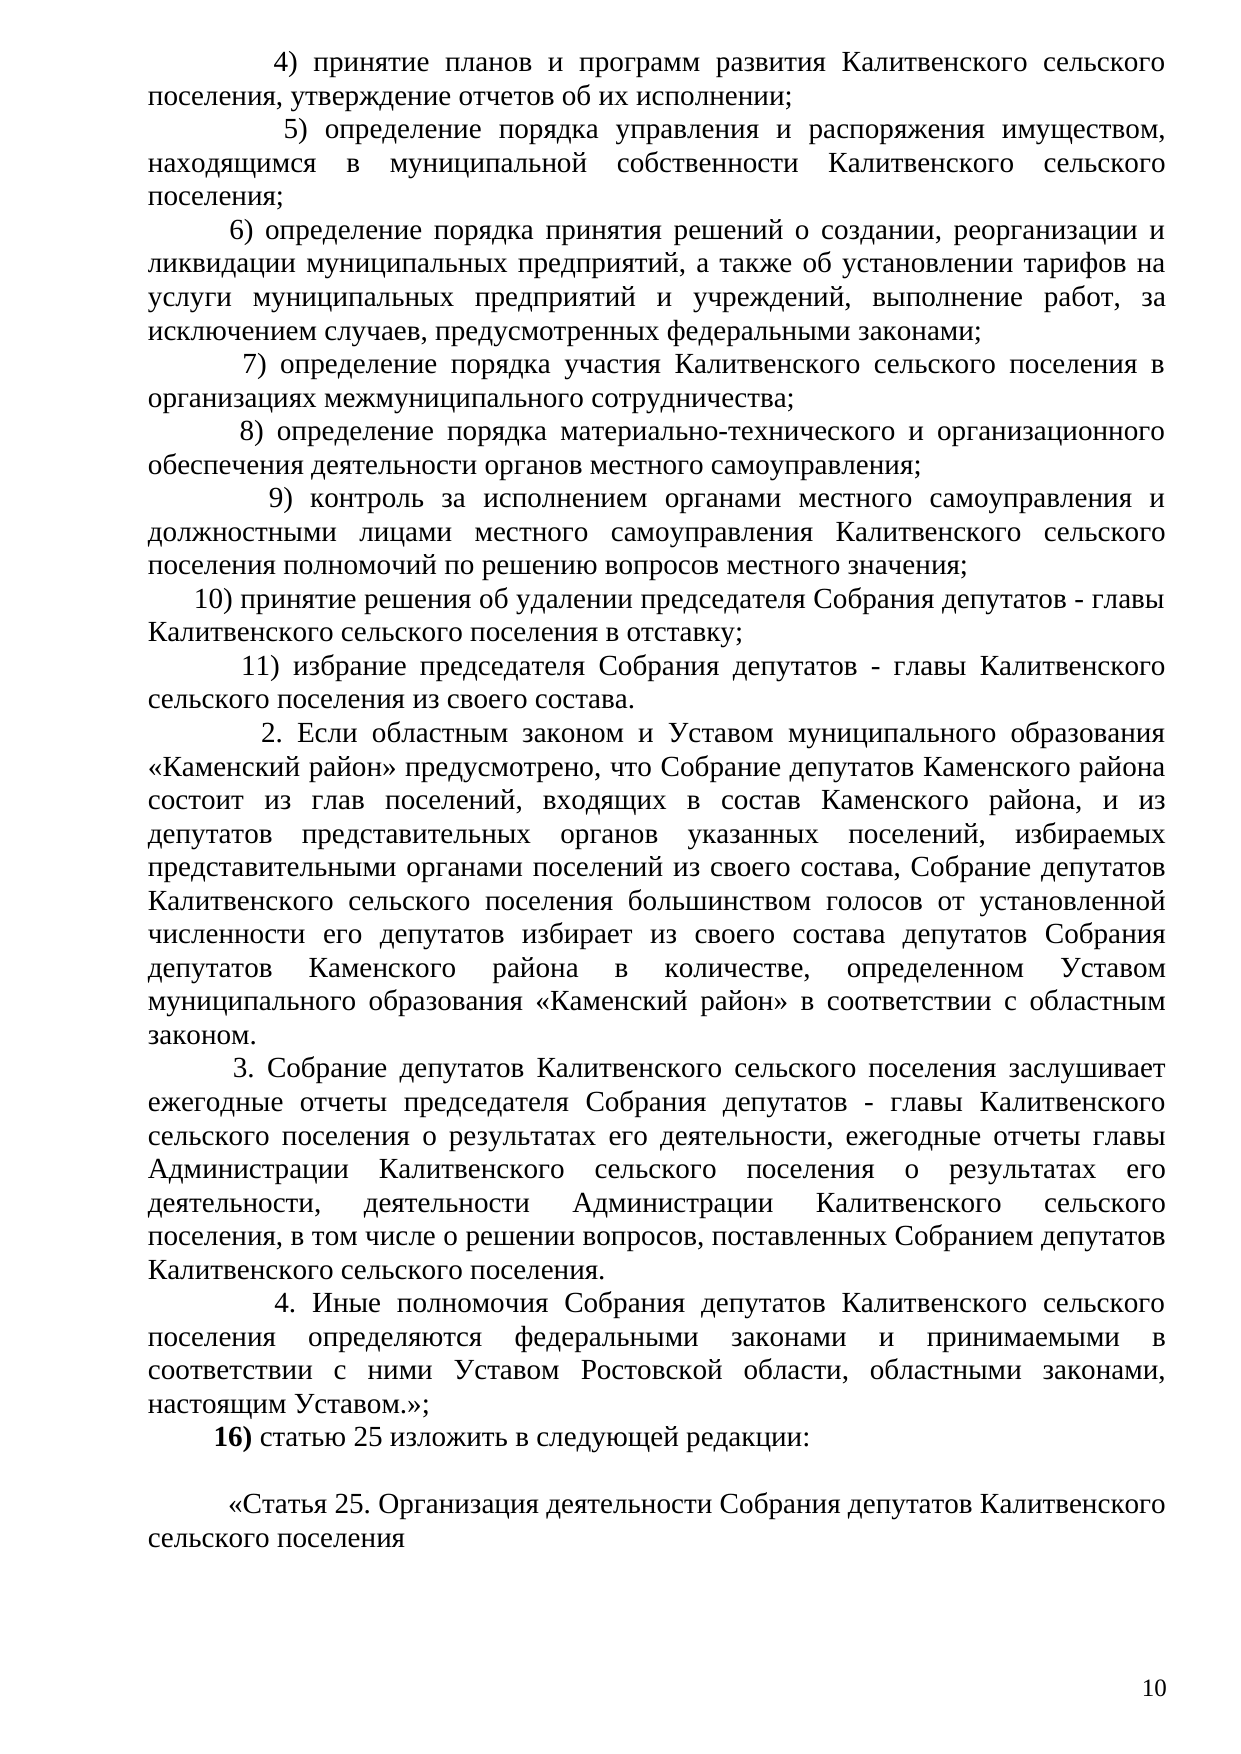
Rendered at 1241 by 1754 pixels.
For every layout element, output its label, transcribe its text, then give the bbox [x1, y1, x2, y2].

text 4. Иные полномочия Собрания депутатов Калитвенского сельского поселения определяются федеральными законами и принимаемыми в соответствии с ними Уставом Ростовской области, областными законами, настоящим Уставом.»; [148, 1285, 1167, 1419]
text 3. Собрание депутатов Калитвенского сельского поселения заслушивает ежегодные отчеты председателя Собрания депутатов - главы Калитвенского сельского поселения о результатах его деятельности, ежегодные отчеты главы Администрации Калитвенского сельского поселения о результатах его деятельности, деятельности Администрации Калитвенского сельского поселения, в том числе о решении вопросов, поставленных Собранием депутатов Калитвенского сельского поселения. [148, 1051, 1167, 1285]
text 7) определение порядка участия Калитвенского сельского поселения в организациях межмуниципального сотрудничества; [148, 346, 1167, 413]
text 11) избрание председателя Собрания депутатов - главы Калитвенского сельского поселения из своего состава. [148, 648, 1167, 715]
text 8) определение порядка материально-технического и организационного обеспечения деятельности органов местного самоуправления; [148, 413, 1167, 480]
text 6) определение порядка принятия решений о создании, реорганизации и ликвидации муниципальных предприятий, а также об установлении тарифов на услуги муниципальных предприятий и учреждений, выполнение работ, за исключением случаев, предусмотренных федеральными законами; [148, 212, 1167, 346]
text 9) контроль за исполнением органами местного самоуправления и должностными лицами местного самоуправления Калитвенского сельского поселения полномочий по решению вопросов местного значения; [148, 480, 1167, 581]
text 16) статью 25 изложить в следующей редакции: [148, 1419, 1167, 1453]
text 5) определение порядка управления и распоряжения имуществом, находящимся в муниципальной собственности Калитвенского сельского поселения; [148, 111, 1167, 212]
text «Статья 25. Организация деятельности Собрания депутатов Калитвенского сельского поселения [148, 1487, 1167, 1554]
text 2. Если областным законом и Уставом муниципального образования «Каменский район» предусмотрено, что Собрание депутатов Каменского района состоит из глав поселений, входящих в состав Каменского района, и из депутатов представительных органов указанных поселений, избираемых представительными органами поселений из своего состава, Собрание депутатов Калитвенского сельского поселения большинством голосов от установленной численности его депутатов избирает из своего состава депутатов Собрания депутатов Каменского района в количестве, определенном Уставом муниципального образования «Каменский район» в соответствии с областным законом. [148, 715, 1167, 1051]
text 4) принятие планов и программ развития Калитвенского сельского поселения, утверждение отчетов об их исполнении; [148, 44, 1167, 111]
text 10) принятие решения об удалении председателя Собрания депутатов - главы Калитвенского сельского поселения в отставку; [148, 581, 1167, 648]
